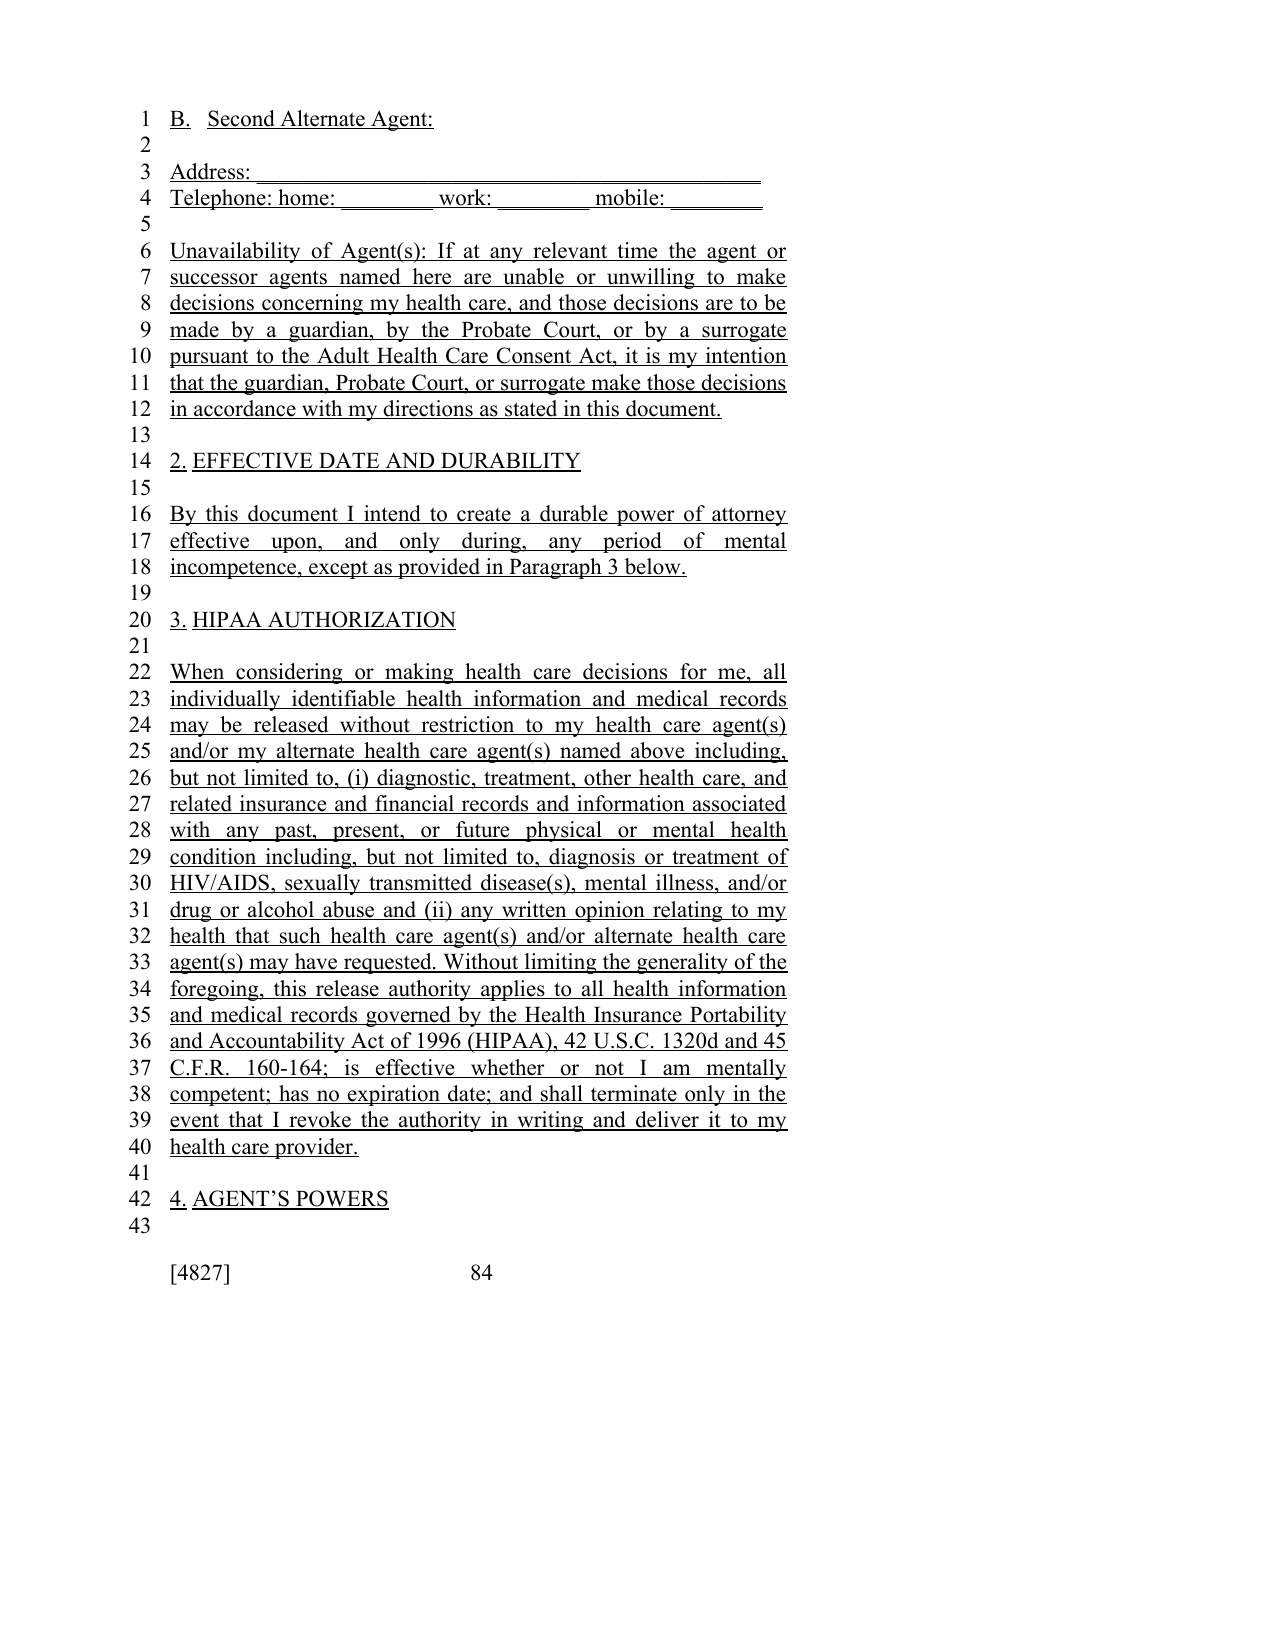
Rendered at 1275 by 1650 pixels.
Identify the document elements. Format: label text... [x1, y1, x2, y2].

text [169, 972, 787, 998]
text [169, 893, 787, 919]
text B. Second Alternate Agent: [169, 105, 787, 131]
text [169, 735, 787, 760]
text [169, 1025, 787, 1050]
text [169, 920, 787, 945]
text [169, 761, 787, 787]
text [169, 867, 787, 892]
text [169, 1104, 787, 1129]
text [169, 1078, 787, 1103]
text 3. HIPAA AUTHORIZATION [169, 606, 787, 632]
text 2. EFFECTIVE DATE AND DURABILITY [169, 448, 787, 474]
text By this document I intend to create a durable power of attorney effective upon, and only during, any period of mental incompetence, except as provided in Paragraph 3 below. [169, 500, 787, 523]
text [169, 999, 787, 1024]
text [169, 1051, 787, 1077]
text By this document I intend to create a durable power of attorney effective upon, and only during, any period of mental incompetence, except as provided in Paragraph 3 below. [169, 524, 787, 550]
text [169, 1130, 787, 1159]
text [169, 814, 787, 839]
text By this document I intend to create a durable power of attorney effective upon, and only during, any period of mental incompetence, except as provided in Paragraph 3 below. [169, 551, 787, 579]
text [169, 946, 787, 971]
text Address: ____________________________________________ [169, 158, 787, 184]
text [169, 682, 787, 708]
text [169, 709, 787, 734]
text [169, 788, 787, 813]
text 4. AGENT’S POWERS [169, 1186, 787, 1212]
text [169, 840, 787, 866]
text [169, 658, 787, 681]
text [169, 184, 787, 210]
